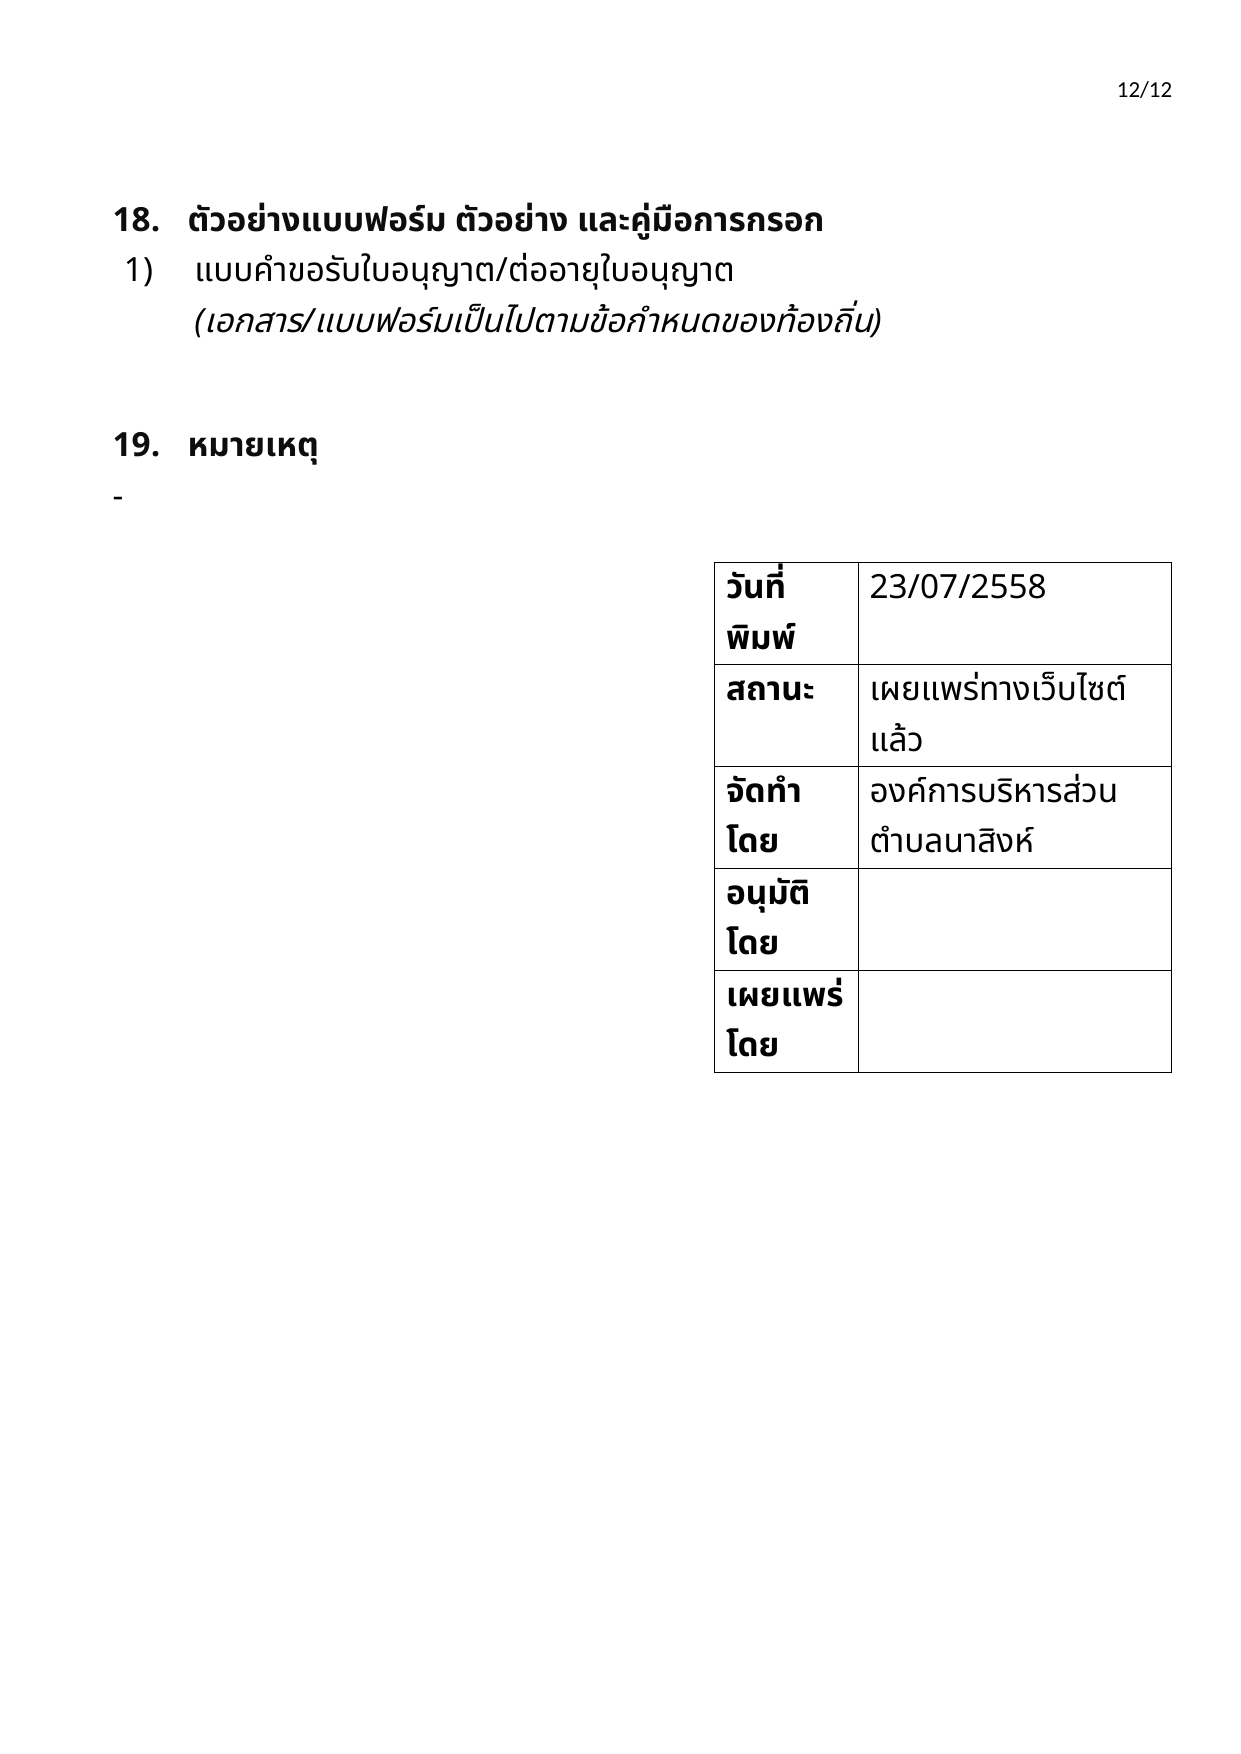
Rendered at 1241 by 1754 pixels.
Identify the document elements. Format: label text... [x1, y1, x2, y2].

list หมายเหตุ [112, 421, 1172, 471]
text - [112, 471, 1172, 517]
table_header วันที่พิมพ์ [715, 563, 858, 664]
table_cell สถานะ [715, 665, 858, 766]
table_cell องค์การบริหารส่วนตำบลนาสิงห์ [859, 767, 1171, 868]
table_cell [859, 869, 1171, 970]
table_cell [859, 971, 1171, 1072]
table_cell อนุมัติโดย [715, 869, 858, 970]
list ตัวอย่างแบบฟอร์ม ตัวอย่าง และคู่มือการกรอก [112, 195, 1172, 246]
table_header 1) [113, 246, 183, 375]
table_header 23/07/2558 [859, 563, 1171, 664]
table_header แบบคำขอรับใบอนุญาต/ต่ออายุใบอนุญาต (เอกสาร/แบบฟอร์มเป็นไปตามข้อกำหนดของท้องถิ่น) [183, 246, 1172, 375]
table_cell จัดทำโดย [715, 767, 858, 868]
table_cell เผยแพร่ทางเว็บไซต์แล้ว [859, 665, 1171, 766]
table_cell เผยแพร่โดย [715, 971, 858, 1072]
